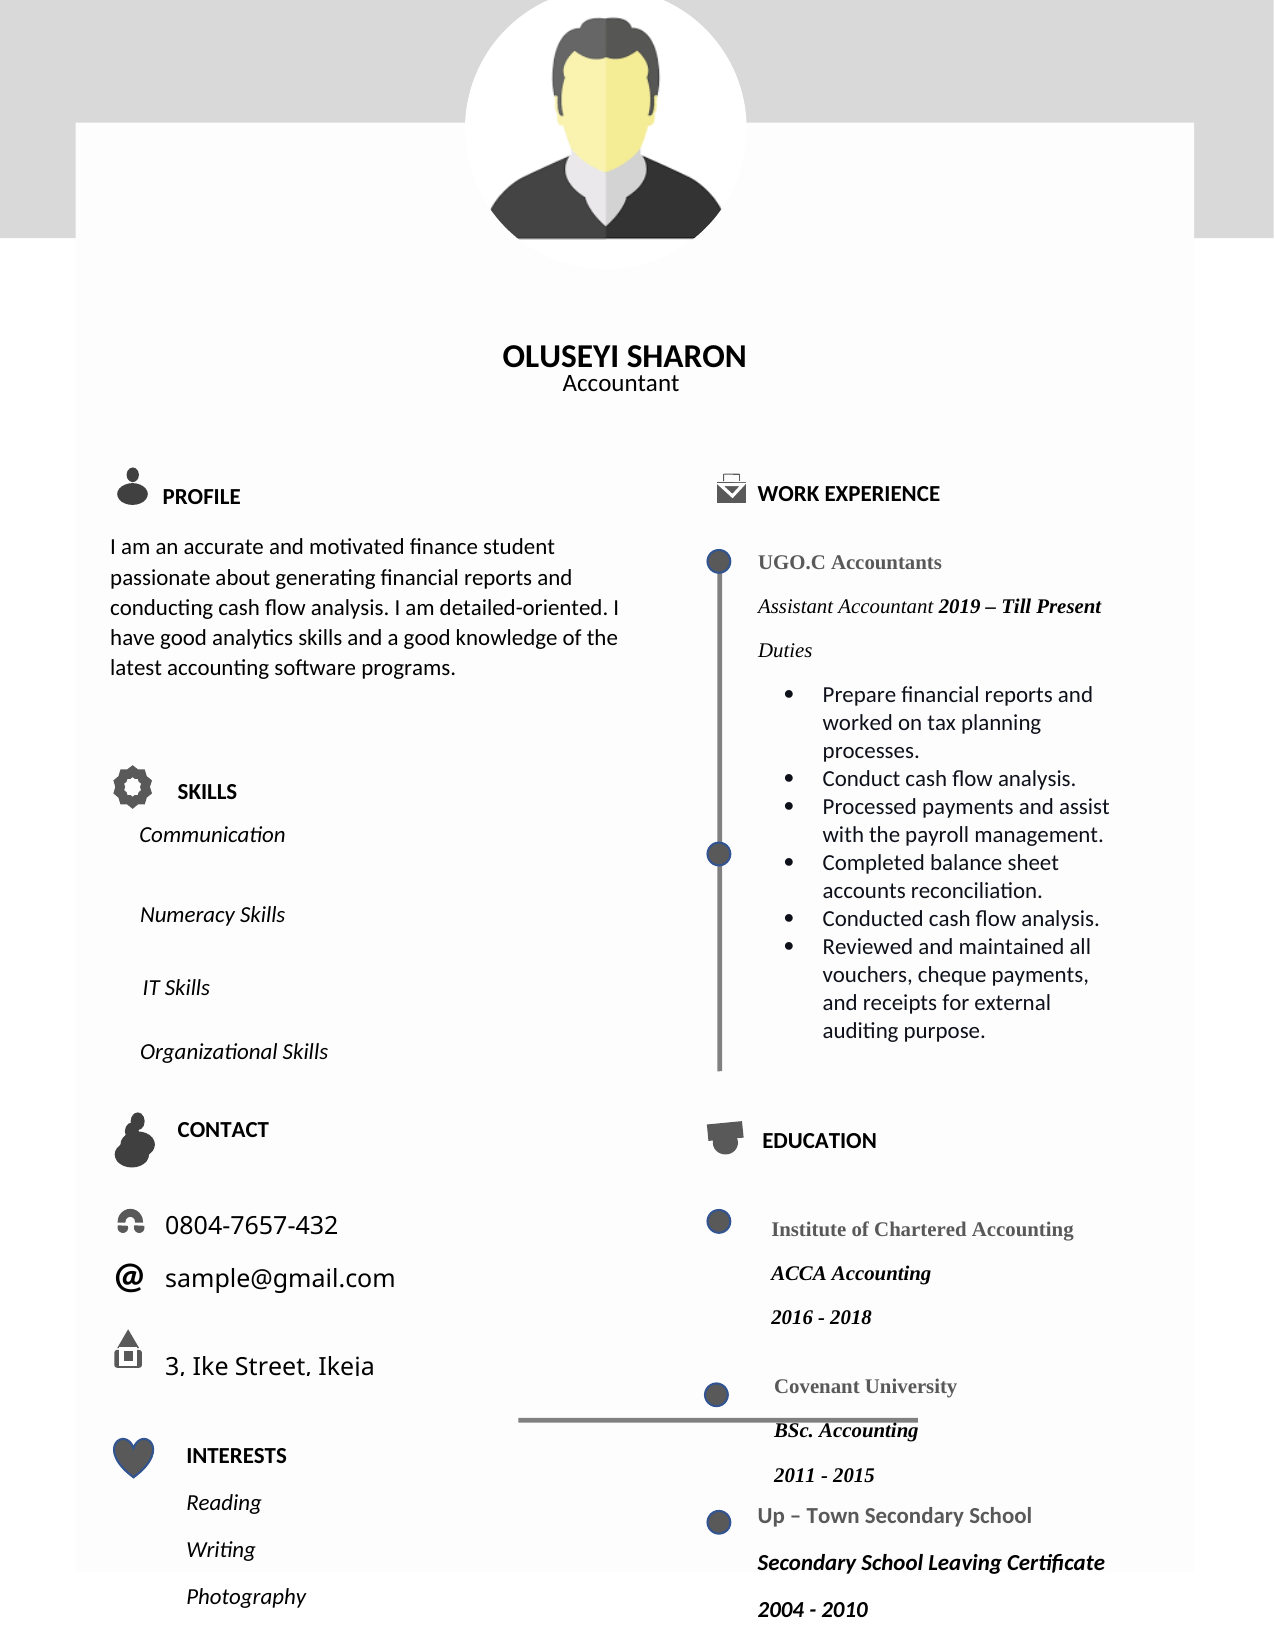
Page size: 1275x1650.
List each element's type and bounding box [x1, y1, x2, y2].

picture [465, 0, 747, 270]
